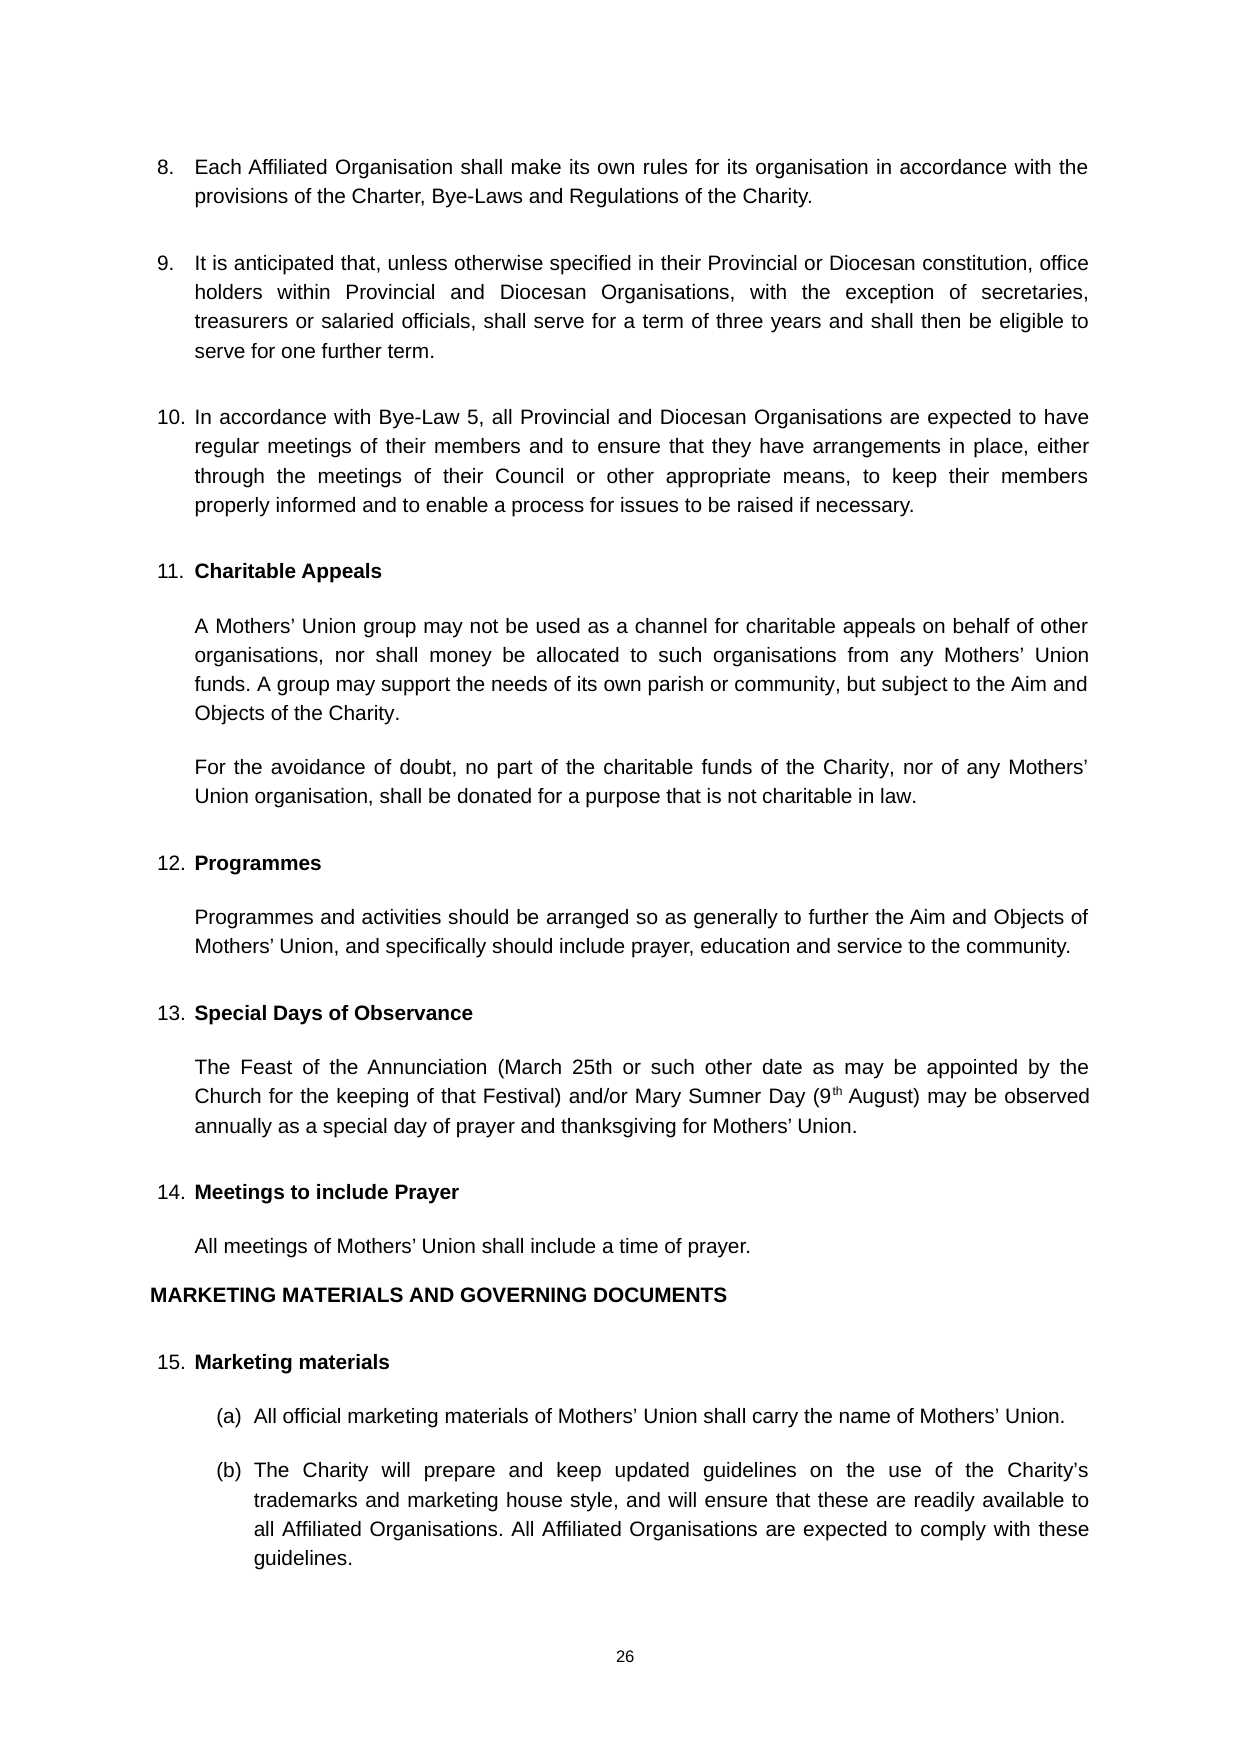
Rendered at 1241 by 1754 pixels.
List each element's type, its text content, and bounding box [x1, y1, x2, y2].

subtitle All official marketing materials of Mothers’ Union shall carry the name of Mothers’ Union. [216, 1399, 1090, 1428]
subtitle The Charity will prepare and keep updated guidelines on the use of the Charity’s trademarks and marketing house style, and will ensure that these are readily available to all Affiliated Organisations. All Affiliated Organisations are expected to comply with these guidelines. [216, 1453, 1090, 1570]
subtitle Special Days of Observance [157, 996, 1090, 1025]
subtitle Charitable Appeals [157, 554, 1090, 583]
text MARKETING MATERIALS AND GOVERNING DOCUMENTS [150, 1283, 1090, 1307]
subtitle In accordance with Bye-Law 5, all Provincial and Diocesan Organisations are expected to have regular meetings of their members and to ensure that they have arrangements in place, either through the meetings of their Council or other appropriate means, to keep their members properly informed and to enable a process for issues to be raised if necessary. [157, 400, 1090, 517]
subtitle It is anticipated that, unless otherwise specified in their Provincial or Diocesan constitution, office holders within Provincial and Diocesan Organisations, with the exception of secretaries, treasurers or salaried officials, shall serve for a term of three years and shall then be eligible to serve for one further term. [157, 246, 1090, 362]
text A Mothers’ Union group may not be used as a channel for charitable appeals on behalf of other organisations, nor shall money be allocated to such organisations from any Mothers’ Union funds. A group may support the needs of its own parish or community, but subject to the Aim and Objects of the Charity. [194, 608, 1090, 725]
text All meetings of Mothers’ Union shall include a time of prayer. [194, 1229, 1090, 1258]
text Programmes and activities should be arranged so as generally to further the Aim and Objects of Mothers’ Union, and specifically should include prayer, education and service to the community. [194, 900, 1090, 958]
subtitle Meetings to include Prayer [157, 1175, 1090, 1204]
subtitle Each Affiliated Organisation shall make its own rules for its organisation in accordance with the provisions of the Charter, Bye-Laws and Regulations of the Charity. [157, 150, 1090, 208]
subtitle Programmes [157, 846, 1090, 875]
text The Feast of the Annunciation (March 25th or such other date as may be appointed by the Church for the keeping of that Festival) and/or Mary Sumner Day (9th August) may be observed annually as a special day of prayer and thanksgiving for Mothers’ Union. [194, 1050, 1090, 1137]
text For the avoidance of doubt, no part of the charitable funds of the Charity, nor of any Mothers’ Union organisation, shall be donated for a purpose that is not charitable in law. [194, 750, 1090, 808]
subtitle Marketing materials [157, 1345, 1090, 1374]
